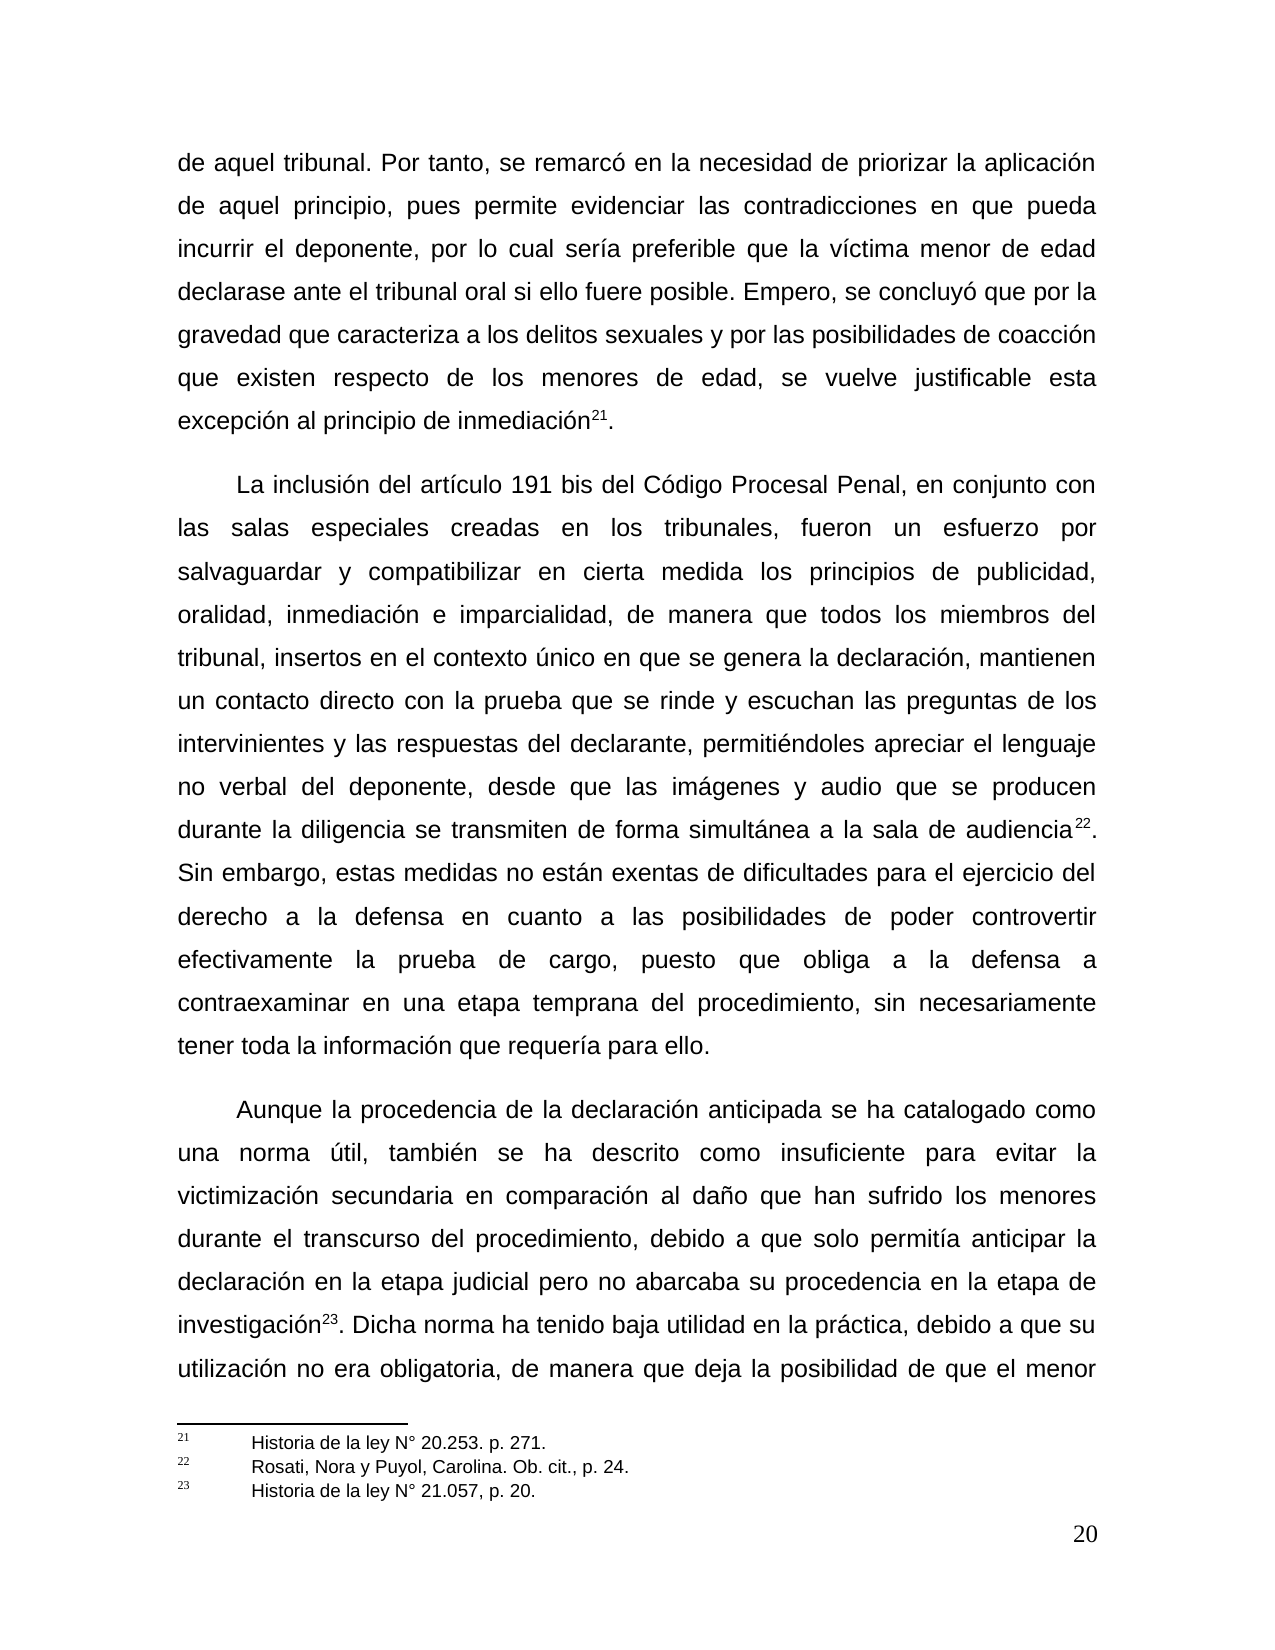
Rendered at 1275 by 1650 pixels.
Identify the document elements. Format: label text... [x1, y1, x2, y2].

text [177, 148, 1098, 435]
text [177, 1095, 1098, 1382]
text La inclusión del artículo 191 bis del Código Procesal Penal, en conjunto con las salas especiales creadas en los tribunales, fueron un esfuerzo por salvaguardar y compatibilizar en cierta medida los principios de publicidad, oralidad, inmediación e imparcialidad, de manera que todos los miembros del tribunal, insertos en el contexto único en que se genera la declaración, mantienen un contacto directo con la prueba que se rinde y escuchan las preguntas de los intervinientes y las respuestas del declarante, permitiéndoles apreciar el lenguaje no verbal del deponente, desde que las imágenes y audio que se producen durante la diligencia se transmiten de forma simultánea a la sala de audiencia. Sin embargo, estas medidas no están exentas de dificultades para el ejercicio del derecho a la defensa en cuanto a las posibilidades de poder controvertir efectivamente la prueba de cargo, puesto que obliga a la defensa a contraexaminar en una etapa temprana del procedimiento, sin necesariamente tener toda la información que requería para ello. [177, 470, 1098, 1060]
